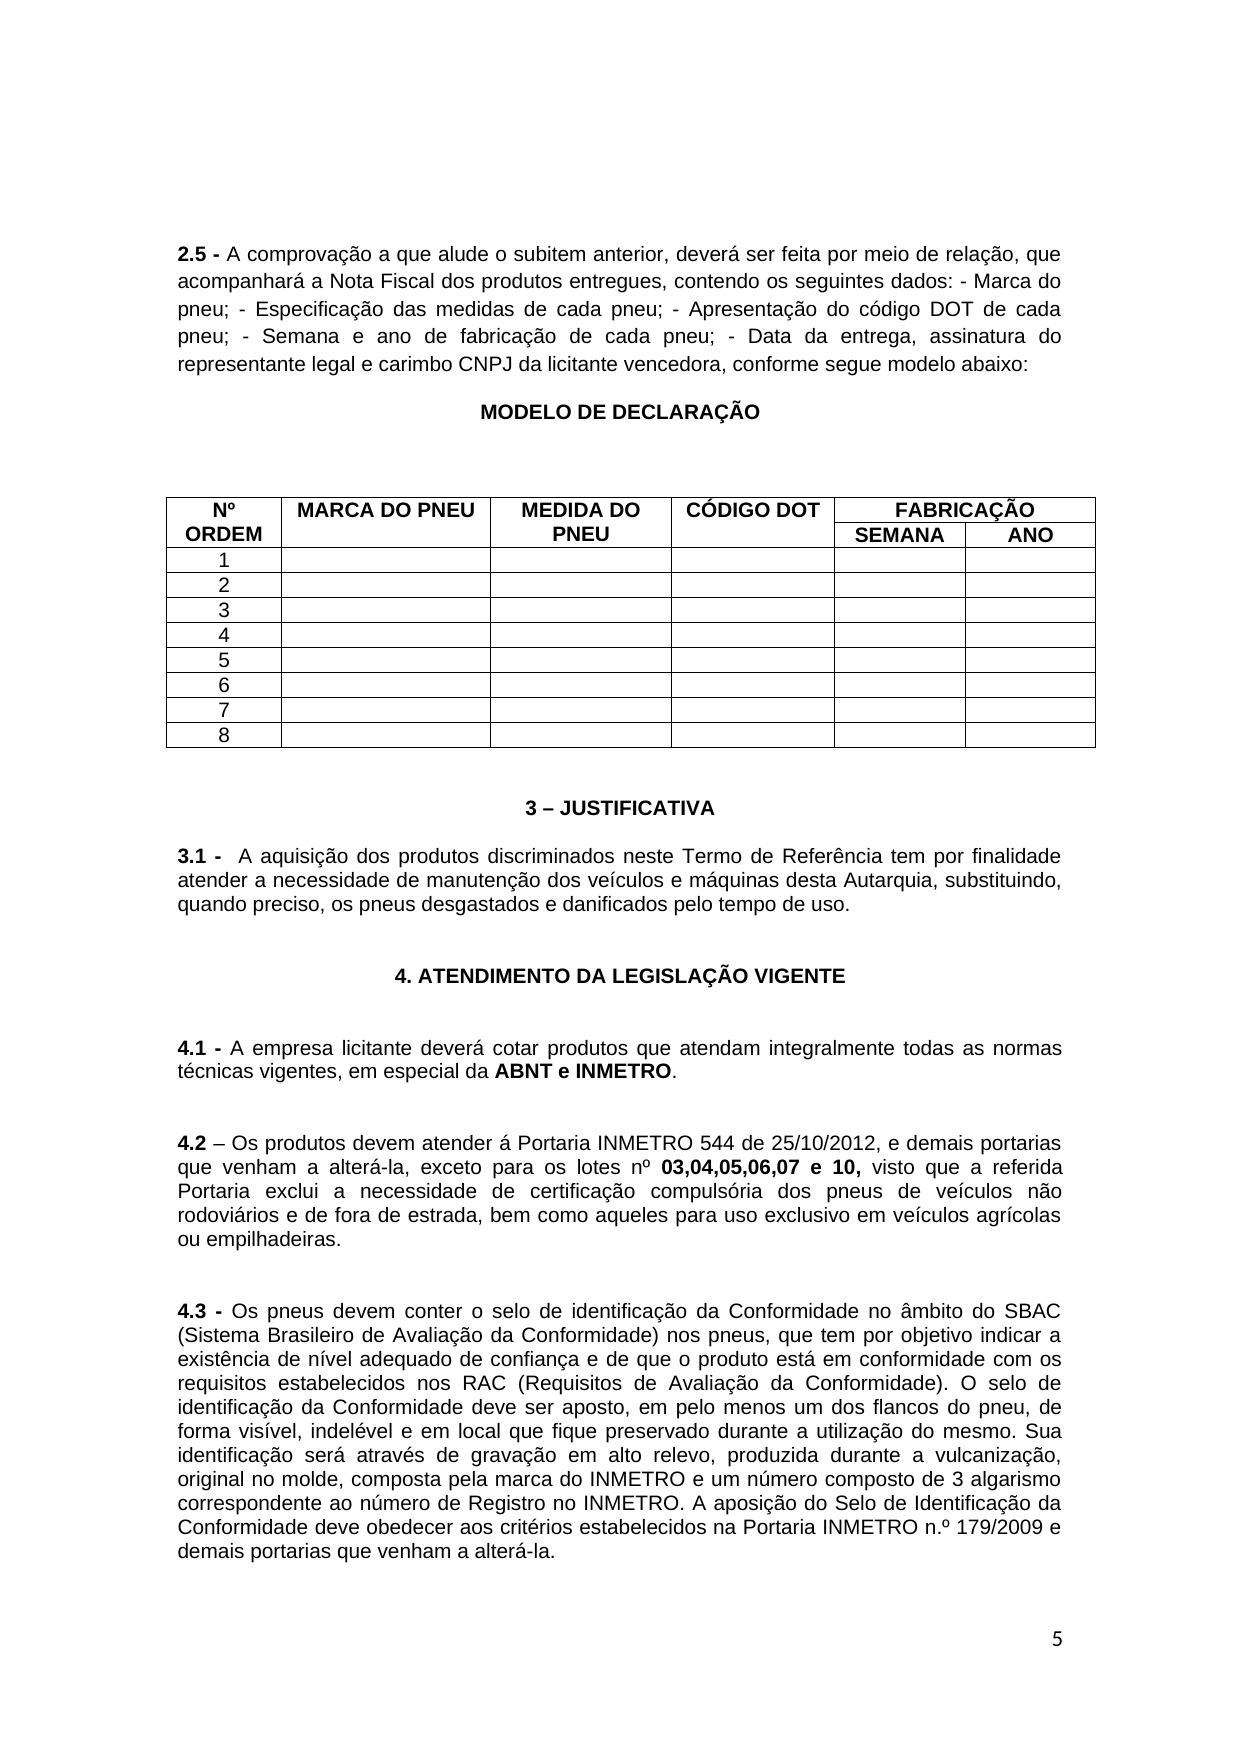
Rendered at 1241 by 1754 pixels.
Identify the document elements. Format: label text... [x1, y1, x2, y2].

table_cell 5 [167, 648, 281, 672]
text MODELO DE DECLARAÇÃO [177, 400, 1063, 424]
table_cell [491, 698, 671, 722]
table_cell 8 [167, 723, 281, 747]
table_cell [672, 648, 834, 672]
table_cell 3 [167, 598, 281, 622]
table_cell ANO [966, 523, 1095, 547]
table_header Nº ORDEM [167, 498, 281, 547]
table_header MARCA DO PNEU [282, 498, 490, 547]
table_cell [491, 673, 671, 697]
text 4. ATENDIMENTO DA LEGISLAÇÃO VIGENTE [177, 963, 1063, 987]
table_cell [672, 698, 834, 722]
table_cell 7 [167, 698, 281, 722]
table_cell [835, 623, 965, 647]
table_cell [835, 598, 965, 622]
table_cell [966, 573, 1095, 597]
table_cell [282, 648, 490, 672]
table_cell [672, 598, 834, 622]
table_cell [282, 623, 490, 647]
table_cell [966, 623, 1095, 647]
table_cell [672, 548, 834, 572]
text 4.2 – Os produtos devem atender á Portaria INMETRO 544 de 25/10/2012, e demais portarias que venham a alterá-la, exceto para os lotes nº 03,04,05,06,07 e 10, visto que a referida Portaria exclui a necessidade de certificação compulsória dos pneus de veículos não rodoviários e de fora de estrada, bem como aqueles para uso exclusivo em veículos agrícolas ou empilhadeiras. [177, 1131, 1063, 1251]
table_cell 1 [167, 548, 281, 572]
table_cell [966, 598, 1095, 622]
table_cell [491, 598, 671, 622]
text 4.3 - Os pneus devem conter o selo de identificação da Conformidade no âmbito do SBAC (Sistema Brasileiro de Avaliação da Conformidade) nos pneus, que tem por objetivo indicar a existência de nível adequado de confiança e de que o produto está em conformidade com os requisitos estabelecidos nos RAC (Requisitos de Avaliação da Conformidade). O selo de identificação da Conformidade deve ser aposto, em pelo menos um dos flancos do pneu, de forma visível, indelével e em local que fique preservado durante a utilização do mesmo. Sua identificação será através de gravação em alto relevo, produzida durante a vulcanização, original no molde, composta pela marca do INMETRO e um número composto de 3 algarismo correspondente ao número de Registro no INMETRO. A aposição do Selo de Identificação da Conformidade deve obedecer aos critérios estabelecidos na Portaria INMETRO n.º 179/2009 e demais portarias que venham a alterá-la. [177, 1299, 1063, 1562]
table_cell [672, 623, 834, 647]
table_cell [282, 548, 490, 572]
table_cell [491, 623, 671, 647]
text 4.1 - A empresa licitante deverá cotar produtos que atendam integralmente todas as normas técnicas vigentes, em especial da ABNT e INMETRO. [177, 1035, 1063, 1083]
table_cell [672, 723, 834, 747]
table_cell [835, 698, 965, 722]
table_cell [835, 723, 965, 747]
table_cell SEMANA [835, 523, 965, 547]
table_cell [966, 648, 1095, 672]
table_cell 4 [167, 623, 281, 647]
table_header MEDIDA DO PNEU [491, 498, 671, 547]
table_cell [672, 573, 834, 597]
table_cell [491, 548, 671, 572]
table_cell [835, 573, 965, 597]
table_cell 2 [167, 573, 281, 597]
table_cell [966, 548, 1095, 572]
table_cell [491, 648, 671, 672]
table_cell [672, 673, 834, 697]
table_cell [282, 573, 490, 597]
table_cell [966, 723, 1095, 747]
table_cell [282, 673, 490, 697]
table_cell 6 [167, 673, 281, 697]
table_cell [966, 698, 1095, 722]
table_cell [282, 723, 490, 747]
table_cell [491, 723, 671, 747]
table_cell [282, 598, 490, 622]
table_cell [282, 698, 490, 722]
table_header CÓDIGO DOT [672, 498, 834, 547]
table_cell [835, 648, 965, 672]
text 2.5 - A comprovação a que alude o subitem anterior, deverá ser feita por meio de relação, que acompanhará a Nota Fiscal dos produtos entregues, contendo os seguintes dados: - Marca do pneu; - Especificação das medidas de cada pneu; - Apresentação do código DOT de cada pneu; - Semana e ano de fabricação de cada pneu; - Data da entrega, assinatura do representante legal e carimbo CNPJ da licitante vencedora, conforme segue modelo abaixo: [177, 242, 1063, 376]
table_header FABRICAÇÃO [835, 498, 1095, 522]
text 3 – JUSTIFICATIVA [177, 796, 1063, 820]
table_cell [491, 573, 671, 597]
text 3.1 - A aquisição dos produtos discriminados neste Termo de Referência tem por finalidade atender a necessidade de manutenção dos veículos e máquinas desta Autarquia, substituindo, quando preciso, os pneus desgastados e danificados pelo tempo de uso. [177, 844, 1063, 916]
table_cell [966, 673, 1095, 697]
table_cell [835, 673, 965, 697]
table_cell [835, 548, 965, 572]
